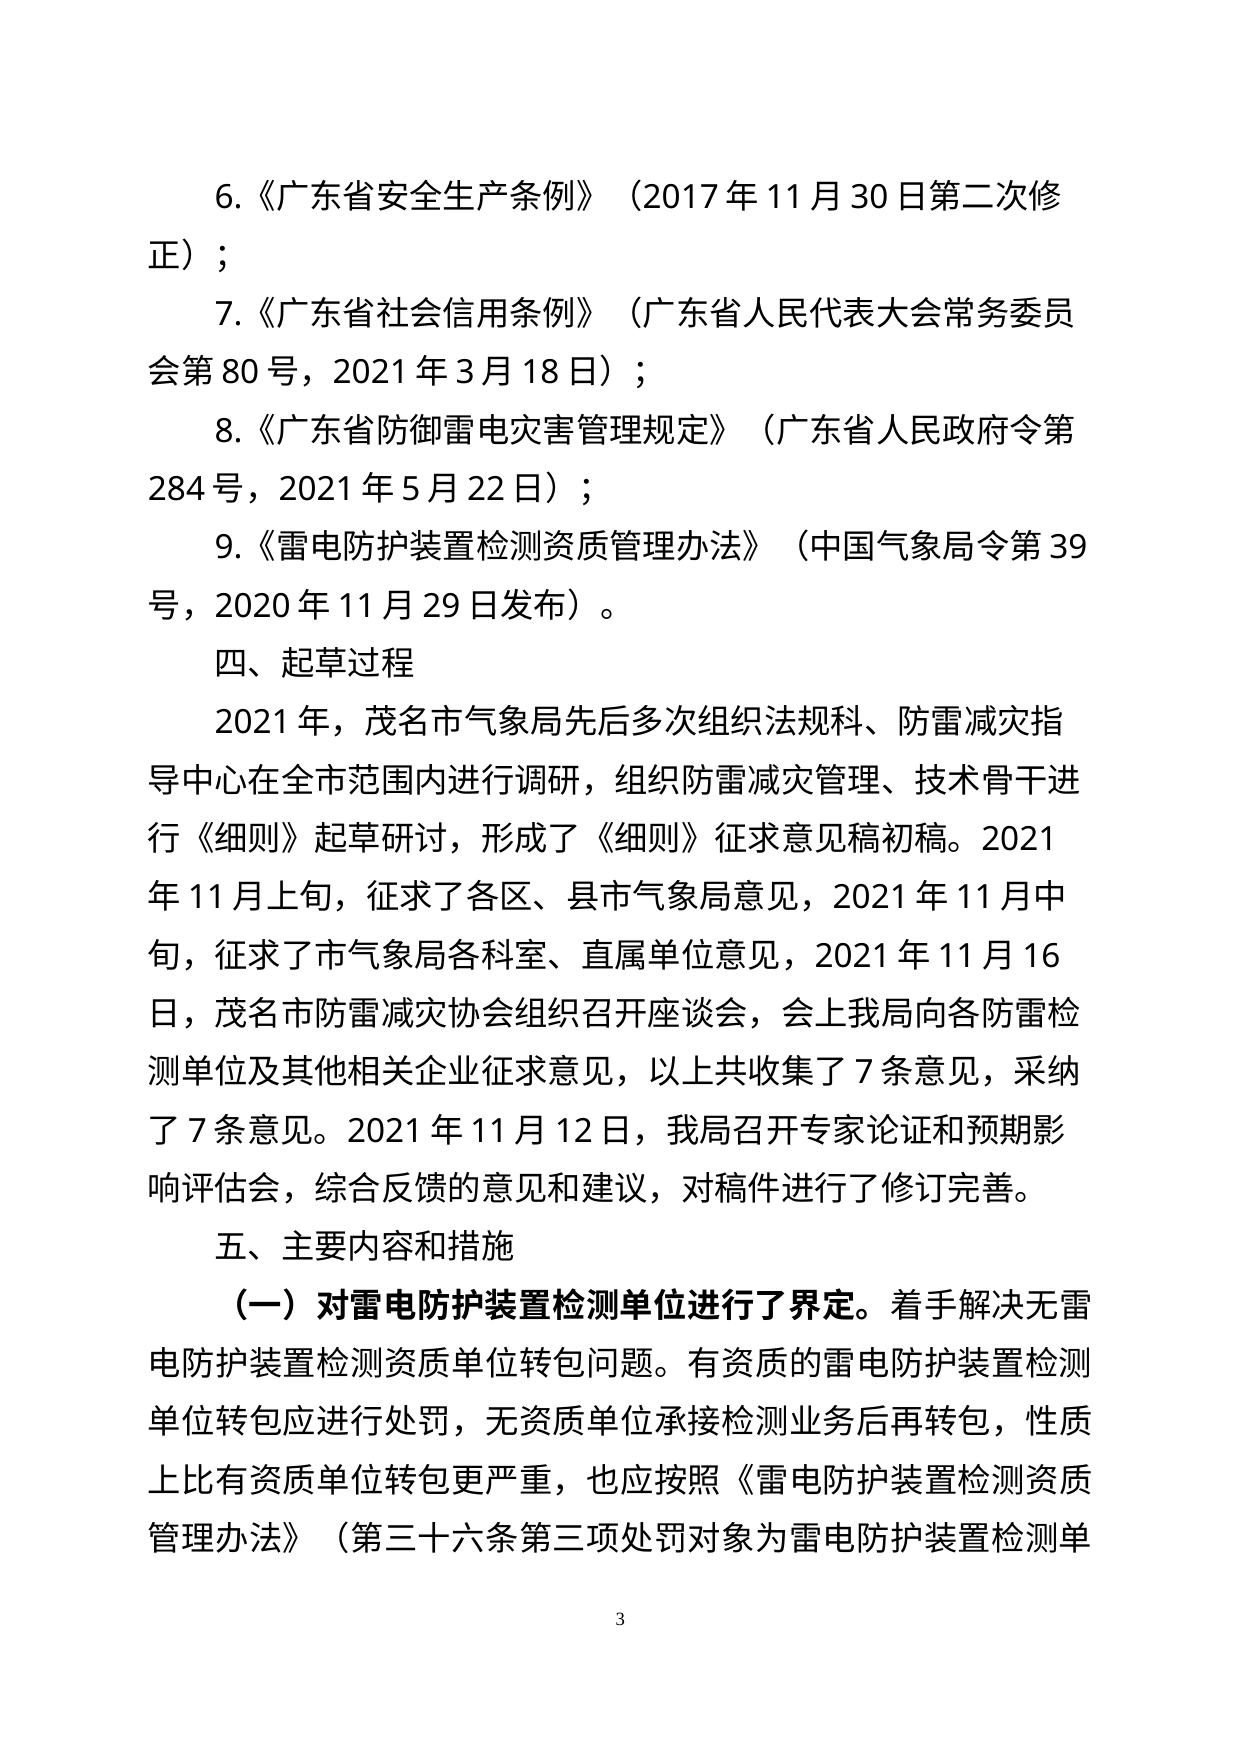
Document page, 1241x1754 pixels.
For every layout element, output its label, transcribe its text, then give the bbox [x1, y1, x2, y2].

text 7.《广东省社会信用条例》（广东省人民代表大会常务委员会第80号，2021年3月18日）； [148, 279, 1092, 395]
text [148, 1270, 1092, 1562]
text 8.《广东省防御雷电灾害管理规定》（广东省人民政府令第284号，2021年5月22日）； [148, 395, 1092, 512]
text 四、起草过程 [148, 629, 1092, 687]
text 五、主要内容和措施 [148, 1212, 1092, 1270]
text 9.《雷电防护装置检测资质管理办法》（中国气象局令第39号，2020年11月29日发布）。 [148, 512, 1092, 629]
text 2021年，茂名市气象局先后多次组织法规科、防雷减灾指导中心在全市范围内进行调研，组织防雷减灾管理、技术骨干进行《细则》起草研讨，形成了《细则》征求意见稿初稿。2021年11月上旬，征求了各区、县市气象局意见，2021年11月中旬，征求了市气象局各科室、直属单位意见，2021年11月16日，茂名市防雷减灾协会组织召开座谈会，会上我局向各防雷检测单位及其他相关企业征求意见，以上共收集了7条意见，采纳了7条意见。2021年11月12日，我局召开专家论证和预期影响评估会，综合反馈的意见和建议，对稿件进行了修订完善。 [148, 687, 1092, 1212]
text 6.《广东省安全生产条例》（2017年11月30日第二次修正）； [148, 162, 1092, 279]
